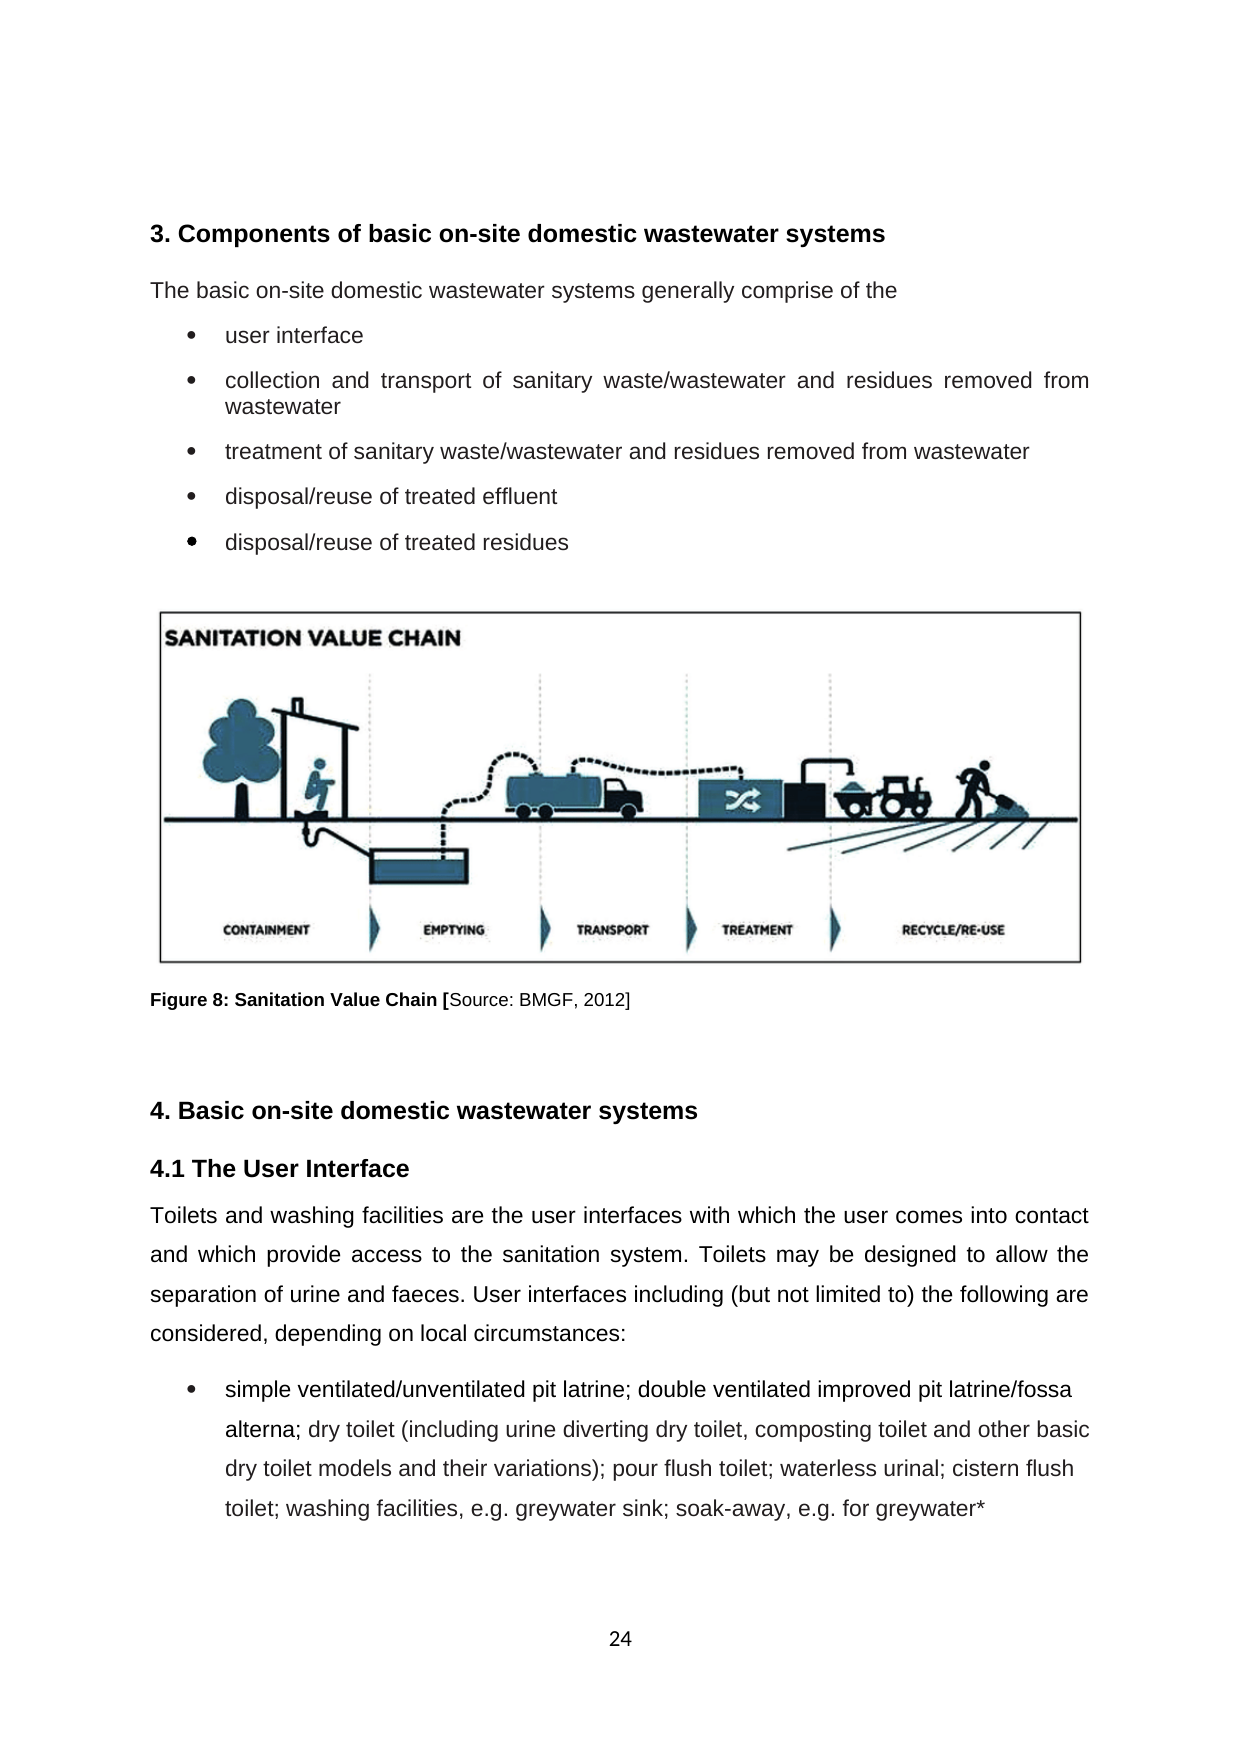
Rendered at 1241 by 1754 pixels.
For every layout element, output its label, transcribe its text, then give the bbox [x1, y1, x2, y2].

list simple ventilated/unventilated pit latrine; double ventilated improved pit latrine/fossa alterna; dry toilet (including urine diverting dry toilet, composting toilet and other basic dry toilet models and their variations); pour flush toilet; waterless urinal; cistern flush toilet; washing facilities, e.g. greywater sink; soak-away, e.g. for greywater* [187, 1376, 1090, 1521]
subtitle 3. Components of basic on-site domestic wastewater systems [150, 219, 1090, 247]
list collection and transport of sanitary waste/wastewater and residues removed from wastewater [187, 367, 1090, 419]
subtitle 4. Basic on-site domestic wastewater systems [150, 1096, 1090, 1125]
list disposal/reuse of treated residues [187, 528, 1090, 555]
list user interface [187, 322, 1090, 348]
text Toilets and washing facilities are the user interfaces with which the user comes into contact and which provide access to the sanitation system. Toilets may be designed to allow the separation of urine and faeces. User interfaces including (but not limited to) the following are considered, depending on local circumstances: [150, 1202, 1090, 1347]
text The basic on-site domestic wastewater systems generally comprise of the [150, 277, 1090, 303]
list treatment of sanitary waste/wastewater and residues removed from wastewater [187, 438, 1090, 464]
text Figure 8: Sanitation Value Chain [Source: BMGF, 2012] [150, 988, 1090, 1010]
text 4.1 The User Interface [150, 1154, 1090, 1183]
list disposal/reuse of treated effluent [187, 483, 1090, 510]
picture [150, 605, 1091, 970]
